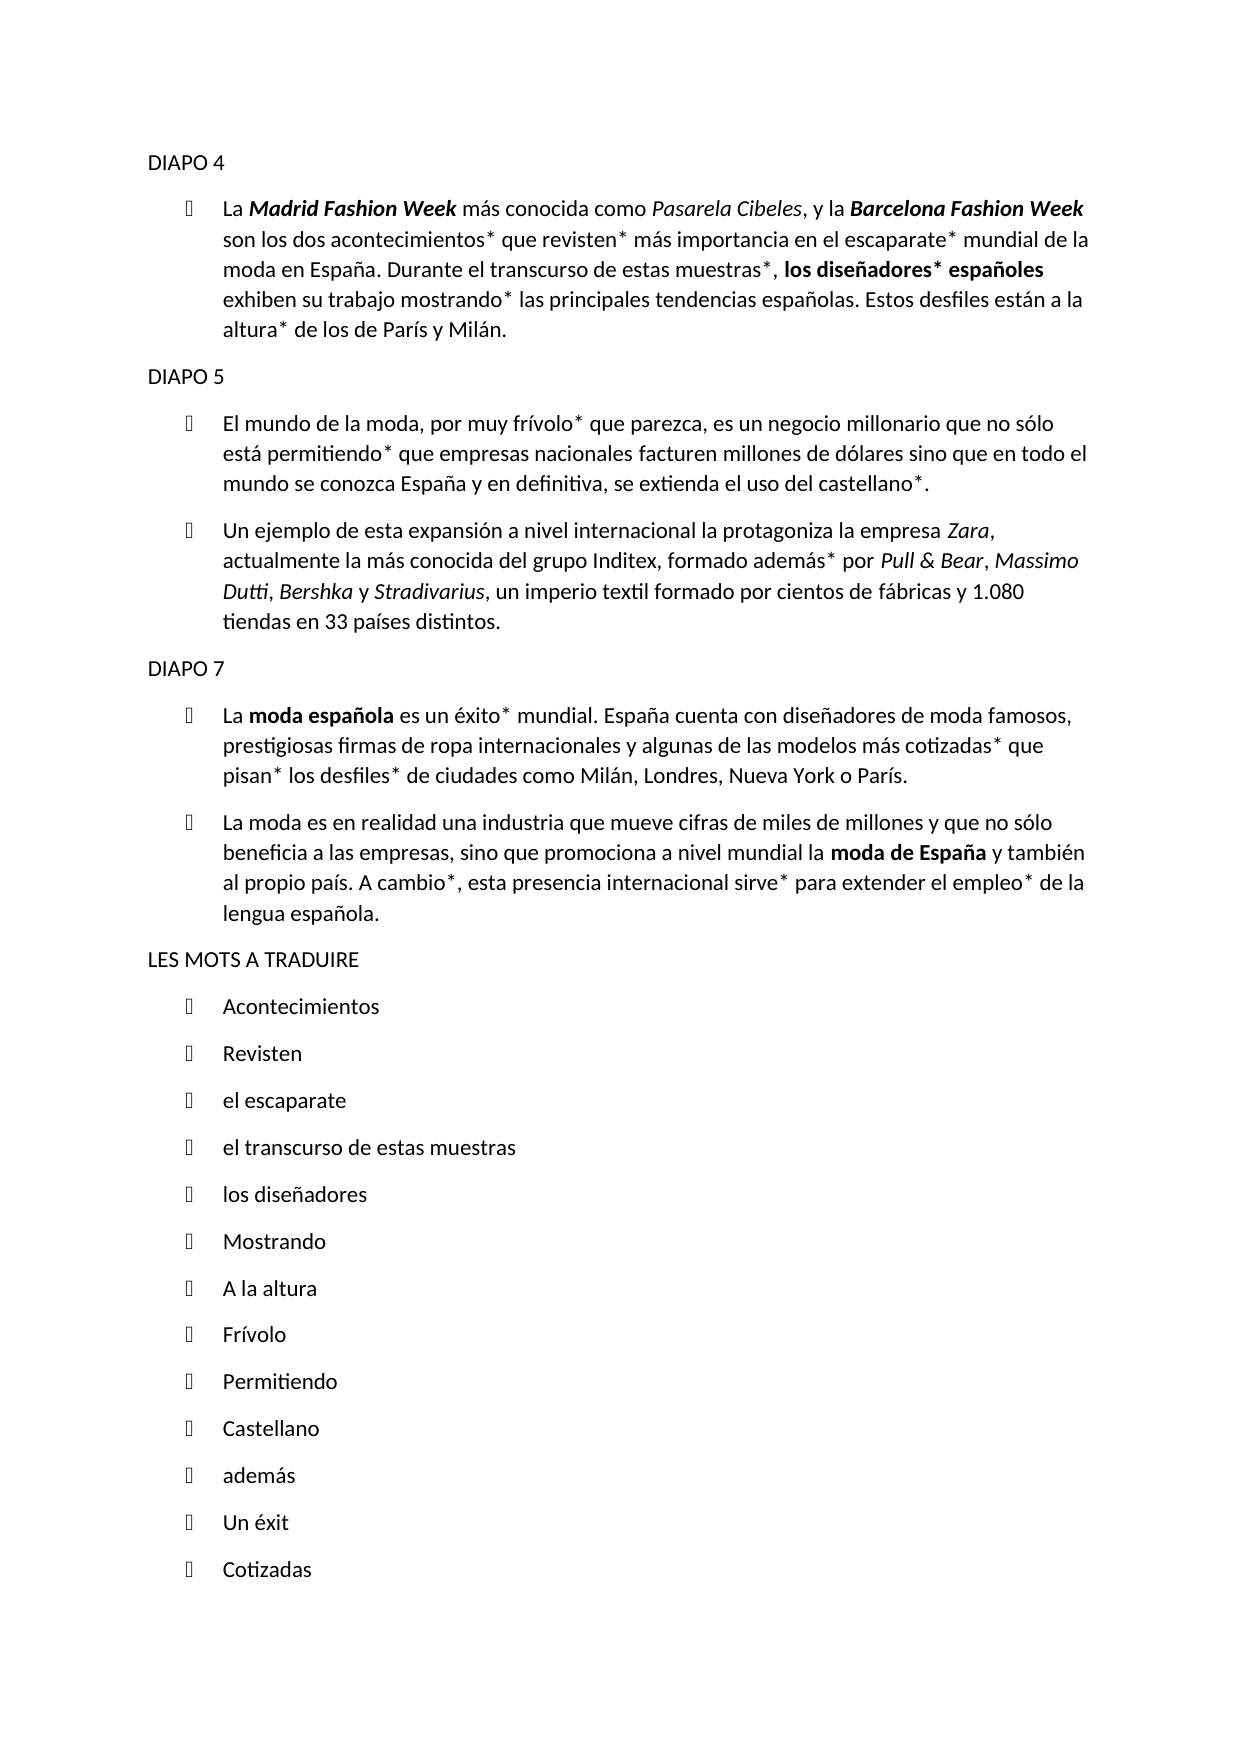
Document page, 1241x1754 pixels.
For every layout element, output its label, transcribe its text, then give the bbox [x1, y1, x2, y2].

list Castellano [185, 1414, 1093, 1442]
list Mostrando [185, 1227, 1093, 1255]
list el transcurso de estas muestras [185, 1133, 1093, 1161]
text DIAPO 7 [148, 654, 1093, 682]
list El mundo de la moda, por muy frívolo* que parezca, es un negocio millonario que no sólo está permitiendo* que empresas nacionales facturen millones de dólares sino que en todo el mundo se conozca España y en definitiva, se extienda el uso del castellano*. [185, 409, 1093, 497]
list La moda española es un éxito* mundial. España cuenta con diseñadores de moda famosos, prestigiosas firmas de ropa internacionales y algunas de las modelos más cotizadas* que pisan* los desfiles* de ciudades como Milán, Londres, Nueva York o París. [185, 701, 1093, 789]
list Cotizadas [185, 1555, 1093, 1583]
list Permitiendo [185, 1367, 1093, 1395]
text DIAPO 5 [148, 362, 1093, 390]
list Un ejemplo de esta expansión a nivel internacional la protagoniza la empresa Zara, actualmente la más conocida del grupo Inditex, formado además* por Pull & Bear, Massimo Dutti, Bershka y Stradivarius, un imperio textil formado por cientos de fábricas y 1.080 tiendas en 33 países distintos. [185, 516, 1093, 635]
list La moda es en realidad una industria que mueve cifras de miles de millones y que no sólo beneficia a las empresas, sino que promociona a nivel mundial la moda de España y también al propio país. A cambio*, esta presencia internacional sirve* para extender el empleo* de la lengua española. [185, 808, 1093, 927]
list Un éxit [185, 1508, 1093, 1536]
list el escaparate [185, 1086, 1093, 1114]
list los diseñadores [185, 1180, 1093, 1208]
list A la altura [185, 1274, 1093, 1302]
list La Madrid Fashion Week más conocida como Pasarela Cibeles, y la Barcelona Fashion Week son los dos acontecimientos* que revisten* más importancia en el escaparate* mundial de la moda en España. Durante el transcurso de estas muestras*, los diseñadores* españoles exhiben su trabajo mostrando* las principales tendencias españolas. Estos desfiles están a la altura* de los de París y Milán. [185, 194, 1093, 343]
list además [185, 1461, 1093, 1489]
list Acontecimientos [185, 992, 1093, 1020]
text LES MOTS A TRADUIRE [148, 946, 1093, 973]
list Frívolo [185, 1321, 1093, 1348]
list Revisten [185, 1039, 1093, 1067]
text DIAPO 4 [148, 148, 1093, 176]
